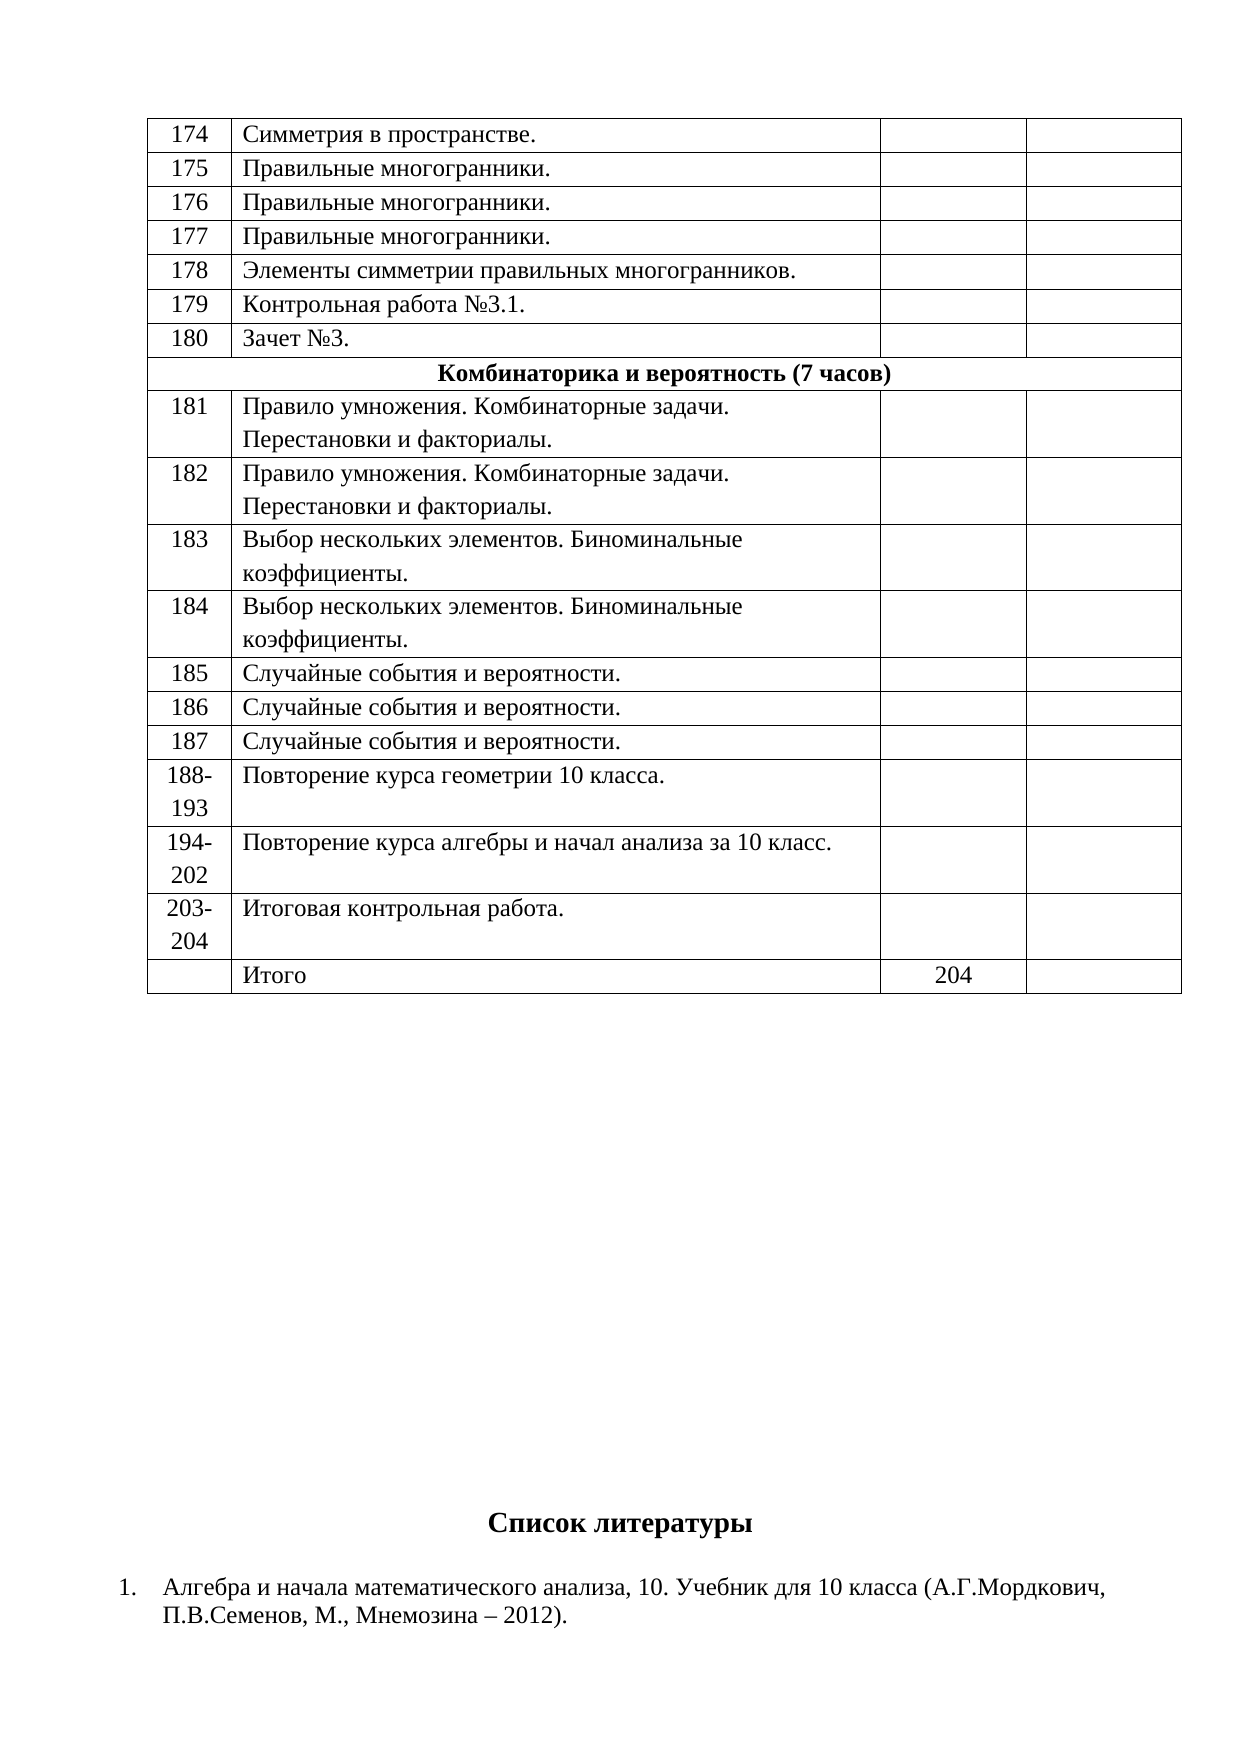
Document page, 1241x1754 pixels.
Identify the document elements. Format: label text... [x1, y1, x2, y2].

list Алгебра и начала математического анализа, 10. Учебник для 10 класса (А.Г.Мордкович, П.В.Семенов, М., Мнемозина – 2012). [118, 1572, 1122, 1629]
table_cell 176 [148, 187, 231, 220]
table_cell 180 [148, 324, 231, 357]
table_cell [881, 827, 1026, 892]
table_cell [1027, 726, 1181, 759]
table_cell 204 [881, 960, 1026, 993]
table_cell [881, 458, 1026, 523]
table_cell [1027, 458, 1181, 523]
table_cell 183 [148, 525, 231, 590]
table_cell 174 [148, 119, 231, 152]
table_cell [881, 591, 1026, 657]
table_cell [1027, 894, 1181, 959]
table_cell 186 [148, 692, 231, 725]
table_cell 188-193 [148, 760, 231, 826]
table_cell 181 [148, 391, 231, 457]
table_cell [1027, 960, 1181, 993]
table_cell [1027, 591, 1181, 657]
table_cell Зачет №3. [232, 324, 880, 357]
table_cell Комбинаторика и вероятность (7 часов) [148, 358, 1181, 390]
table_cell [881, 692, 1026, 725]
table_cell Правило умножения. Комбинаторные задачи. Перестановки и факториалы. [232, 391, 880, 457]
table_cell 194-202 [148, 827, 231, 892]
text Список литературы [118, 1505, 1122, 1538]
table_cell Правило умножения. Комбинаторные задачи. Перестановки и факториалы. [232, 458, 880, 523]
table_cell 185 [148, 658, 231, 691]
table_cell [1027, 187, 1181, 220]
table_cell [1027, 692, 1181, 725]
table_cell [881, 221, 1026, 254]
table_cell 203-204 [148, 894, 231, 959]
table_cell 178 [148, 255, 231, 288]
table_cell [881, 153, 1026, 186]
table_cell [881, 255, 1026, 288]
table_cell [881, 324, 1026, 357]
table_cell Правильные многогранники. [232, 153, 880, 186]
table_cell [881, 760, 1026, 826]
table_cell Симметрия в пространстве. [232, 119, 880, 152]
table_cell [1027, 827, 1181, 892]
table_cell 179 [148, 290, 231, 322]
table_cell 182 [148, 458, 231, 523]
table_cell [1027, 760, 1181, 826]
table_cell 187 [148, 726, 231, 759]
table_cell [881, 187, 1026, 220]
table_cell 184 [148, 591, 231, 657]
table_cell Элементы симметрии правильных многогранников. [232, 255, 880, 288]
table_cell [1027, 391, 1181, 457]
table_cell Повторение курса алгебры и начал анализа за 10 класс. [232, 827, 880, 892]
table_cell Выбор нескольких элементов. Биноминальные коэффициенты. [232, 525, 880, 590]
table_cell [881, 119, 1026, 152]
table_cell Итоговая контрольная работа. [232, 894, 880, 959]
table_cell [1027, 658, 1181, 691]
table_cell [1027, 290, 1181, 322]
table_cell Итого [232, 960, 880, 993]
table_cell [148, 960, 231, 993]
table_cell Правильные многогранники. [232, 221, 880, 254]
table_cell [1027, 119, 1181, 152]
table_cell [1027, 525, 1181, 590]
table_cell Повторение курса геометрии 10 класса. [232, 760, 880, 826]
table_cell Выбор нескольких элементов. Биноминальные коэффициенты. [232, 591, 880, 657]
table_cell [881, 658, 1026, 691]
table_cell Случайные события и вероятности. [232, 658, 880, 691]
table_cell [881, 290, 1026, 322]
table_cell 175 [148, 153, 231, 186]
table_cell [1027, 153, 1181, 186]
table_cell [881, 726, 1026, 759]
table_cell [1027, 255, 1181, 288]
table_cell [1027, 324, 1181, 357]
table_cell [881, 894, 1026, 959]
table_cell Случайные события и вероятности. [232, 726, 880, 759]
table_cell Правильные многогранники. [232, 187, 880, 220]
table_cell [881, 391, 1026, 457]
table_cell [881, 525, 1026, 590]
table_cell Случайные события и вероятности. [232, 692, 880, 725]
table_cell Контрольная работа №3.1. [232, 290, 880, 322]
table_cell [1027, 221, 1181, 254]
table_cell 177 [148, 221, 231, 254]
